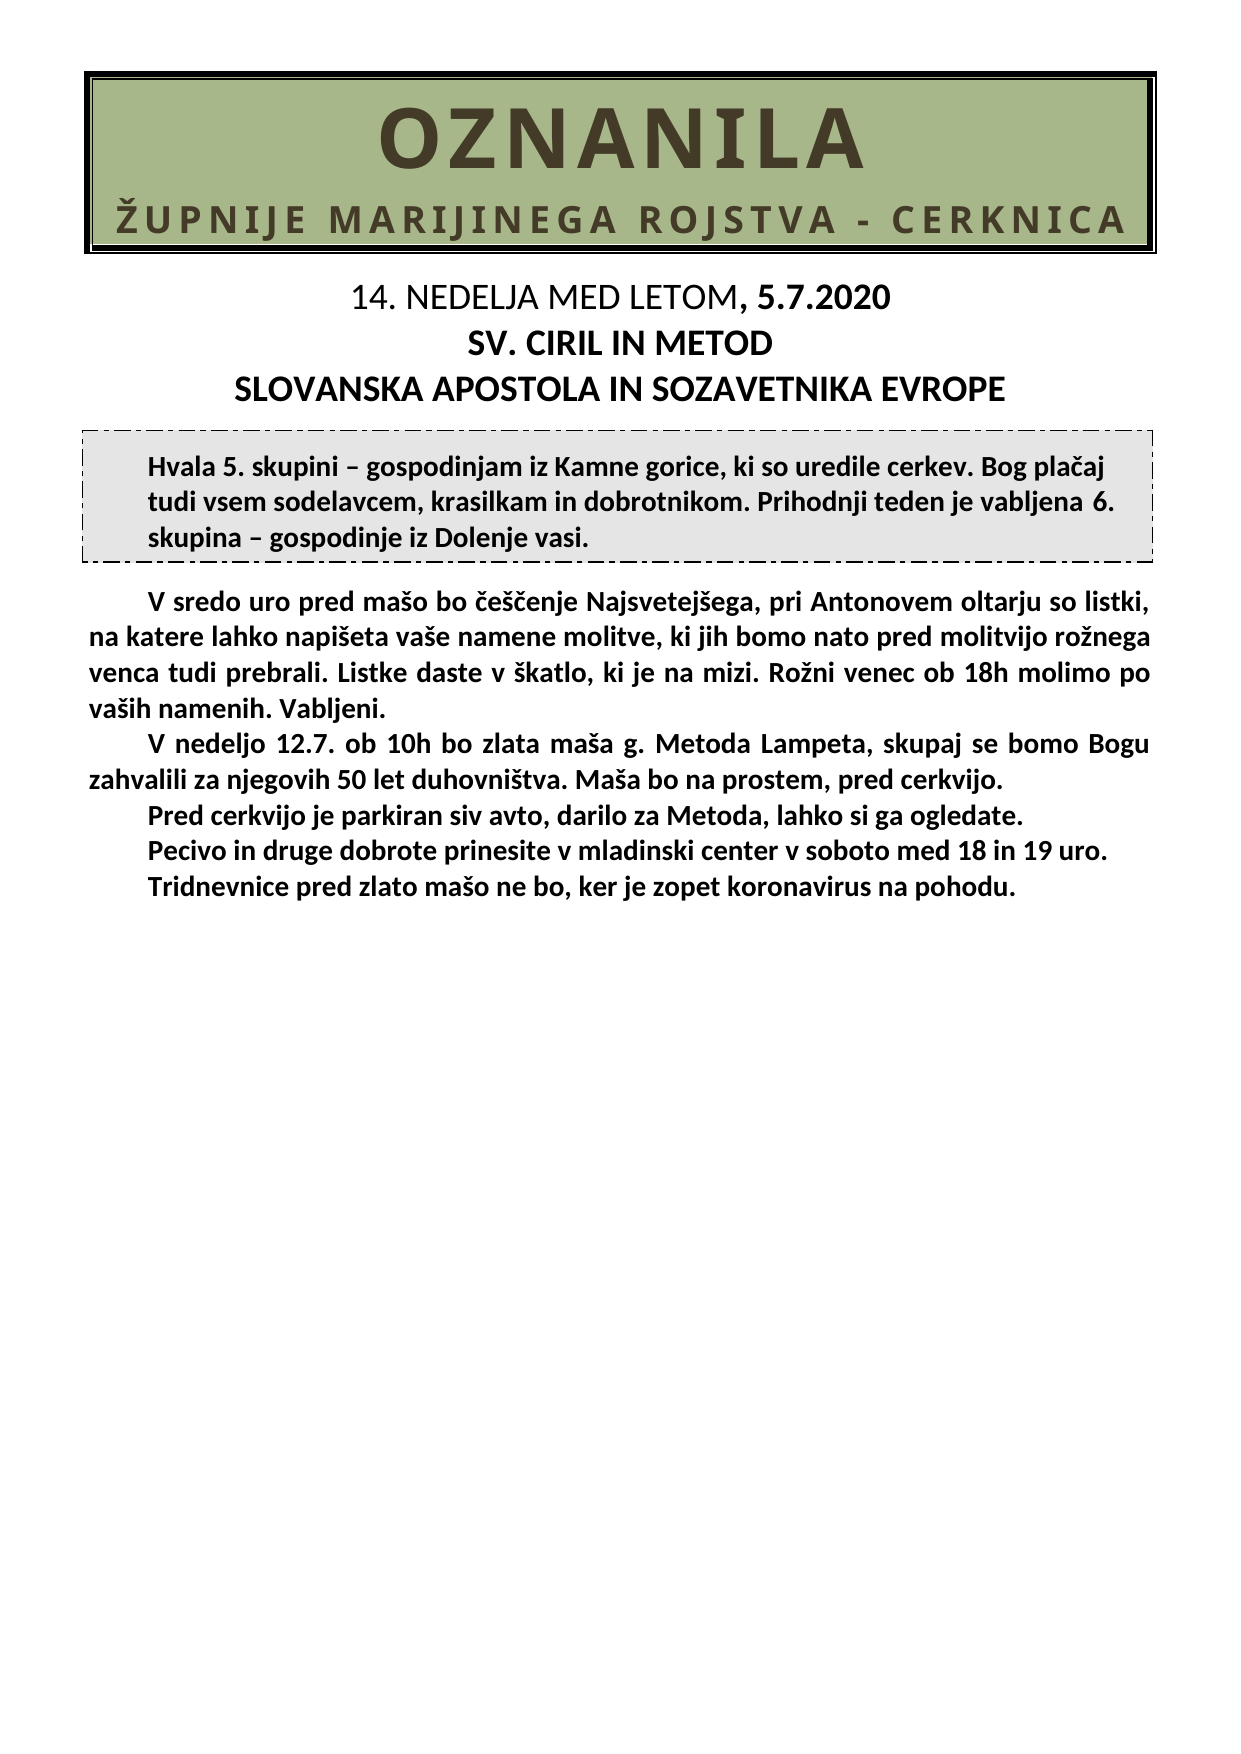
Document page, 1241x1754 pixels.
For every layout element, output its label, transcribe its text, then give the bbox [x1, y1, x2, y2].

list 14. NEDELJA MED LETOM, 5.7.2020 [89, 273, 1152, 319]
text V nedeljo 12.7. ob 10h bo zlata maša g. Metoda Lampeta, skupaj se bomo Bogu zahvalili za njegovih 50 let duhovništva. Maša bo na prostem, pred cerkvijo. [89, 725, 1152, 797]
text Tridnevnice pred zlato mašo ne bo, ker je zopet koronavirus na pohodu. [89, 868, 1152, 903]
list SV. CIRIL IN METOD [89, 319, 1152, 365]
text Pred cerkvijo je parkiran siv avto, darilo za Metoda, lahko si ga ogledate. [89, 797, 1152, 832]
text V sredo uro pred mašo bo češčenje Najsvetejšega, pri Antonovem oltarju so listki, na katere lahko napišeta vaše namene molitve, ki jih bomo nato pred molitvijo rožnega venca tudi prebrali. Listke daste v škatlo, ki je na mizi. Rožni venec ob 18h molimo po vaših namenih. Vabljeni. [89, 583, 1152, 725]
text Pecivo in druge dobrote prinesite v mladinski center v soboto med 18 in 19 uro. [89, 832, 1152, 868]
text Hvala 5. skupini – gospodinjam iz Kamne gorice, ki so uredile cerkev. Bog plačaj tudi vsem sodelavcem, krasilkam in dobrotnikom. Prihodnji teden je vabljena 6. skupina – gospodinje iz Dolenje vasi. [82, 430, 1153, 563]
list SLOVANSKA APOSTOLA IN SOZAVETNIKA EVROPE [89, 365, 1152, 411]
table_header OZNANILA ŽUPNIJE MARIJINEGA ROJSTVA - CERKNICA [93, 80, 1147, 244]
